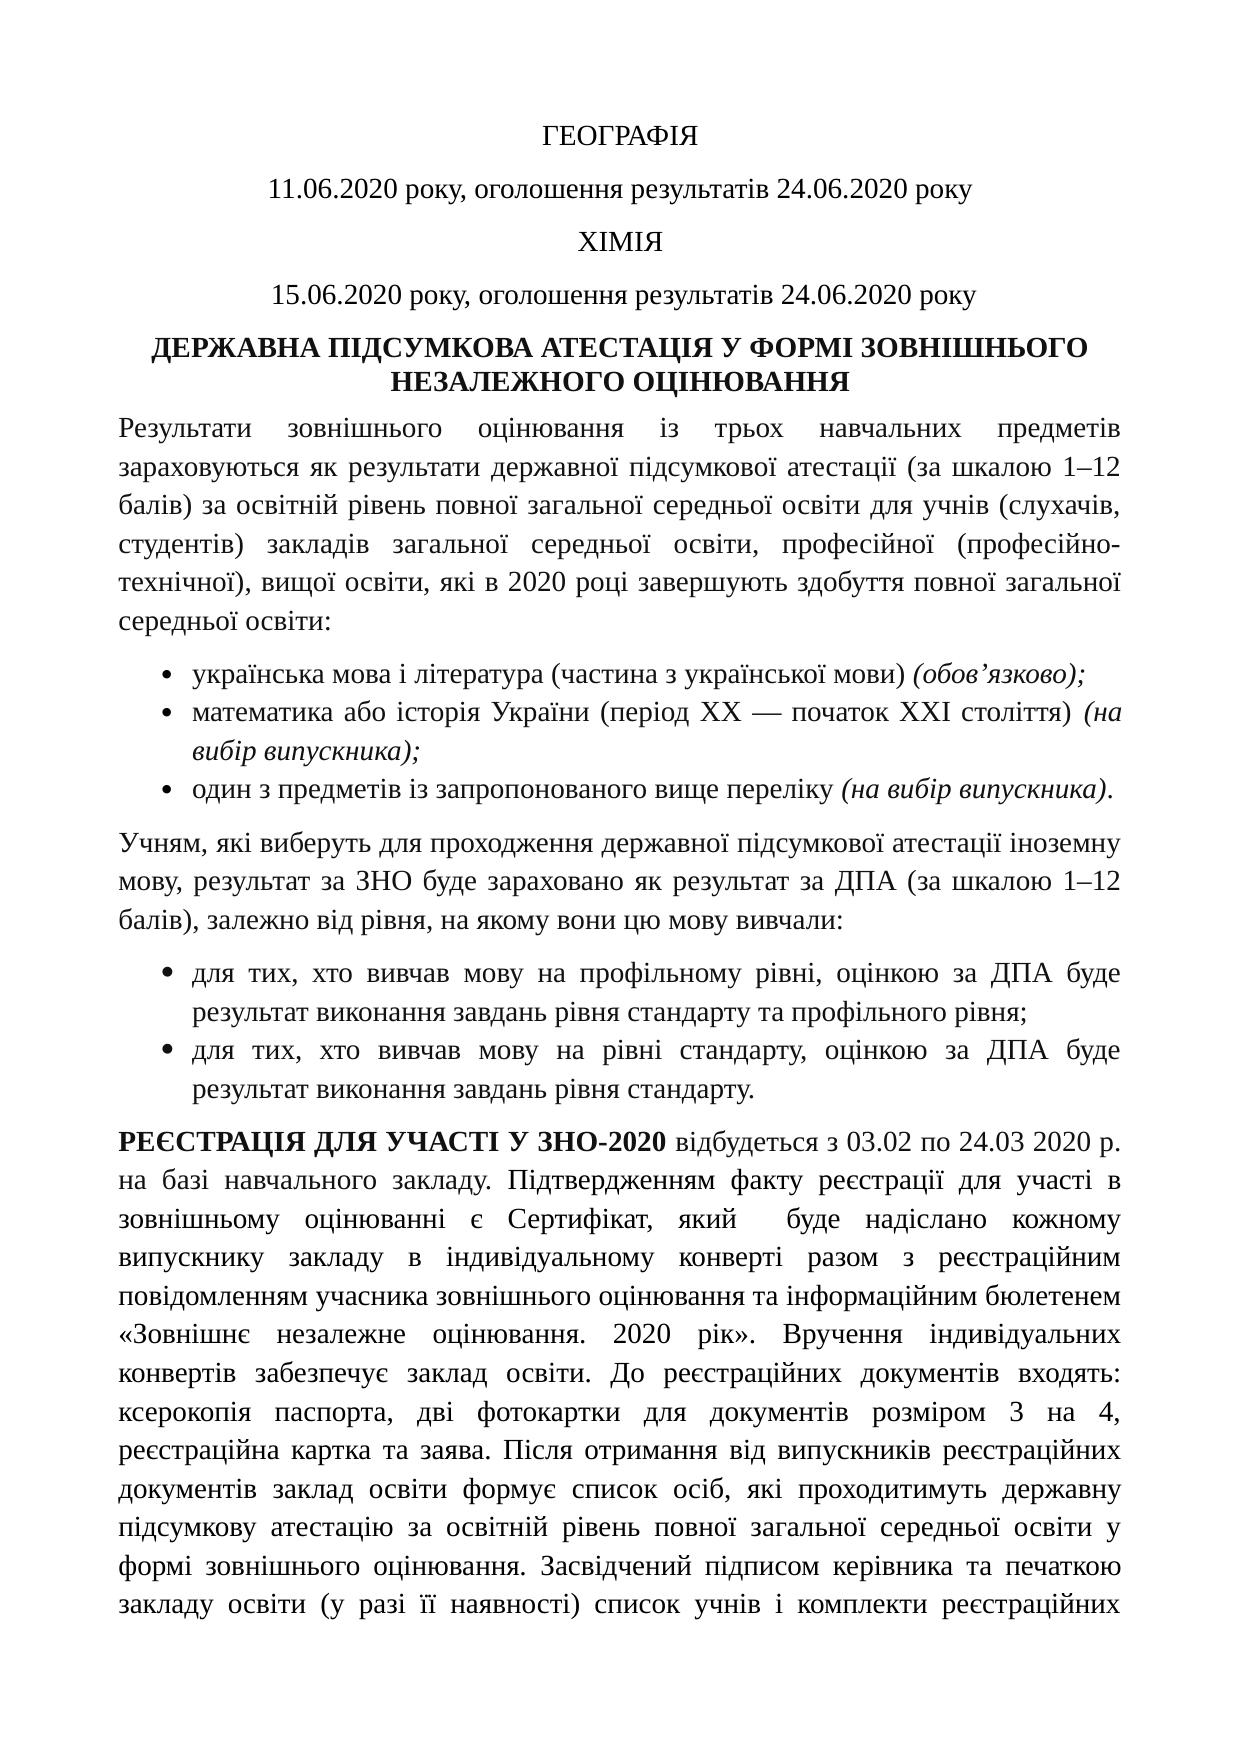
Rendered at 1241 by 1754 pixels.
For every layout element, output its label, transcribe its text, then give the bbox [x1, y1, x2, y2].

list для тих, хто вивчав мову на рівні стандарту, оцінкою за ДПА буде результат виконання завдань рівня стандарту. [162, 1032, 1122, 1104]
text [118, 1124, 1122, 1620]
text 11.06.2020 року, оголошення результатів 24.06.2020 року [118, 171, 1122, 205]
text ГЕОГРАФІЯ [118, 118, 1122, 152]
text 15.06.2020 року, оголошення результатів 24.06.2020 року [118, 277, 1122, 311]
list математика або історія України (період ХХ — початок ХХІ століття) (на вибір випускника); [162, 694, 1122, 767]
list для тих, хто вивчав мову на профільному рівні, оцінкою за ДПА буде результат виконання завдань рівня стандарту та профільного рівня; [162, 955, 1122, 1027]
text Результати зовнішнього оцінювання із трьох навчальних предметів зараховуються як результати державної підсумкової атестації (за шкалою 1–12 балів) за освітній рівень повної загальної середньої освіти для учнів (слухачів, студентів) закладів загальної середньої освіти, професійної (професійно-технічної), вищої освіти, які в 2020 році завершують здобуття повної загальної середньої освіти: [118, 410, 1122, 636]
subtitle ДЕРЖАВНА ПІДСУМКОВА АТЕСТАЦІЯ У ФОРМІ ЗОВНІШНЬОГО НЕЗАЛЕЖНОГО ОЦІНЮВАННЯ [118, 331, 1122, 398]
text Учням, які виберуть для проходження державної підсумкової атестації іноземну мову, результат за ЗНО буде зараховано як результат за ДПА (за шкалою 1–12 балів), залежно від рівня, на якому вони цю мову вивчали: [118, 825, 1122, 935]
list один з предметів із запропонованого вище переліку (на вибір випускника). [162, 772, 1122, 805]
text ХІМІЯ [118, 224, 1122, 258]
list українська мова і література (частина з української мови) (обов’язково); [162, 656, 1122, 689]
